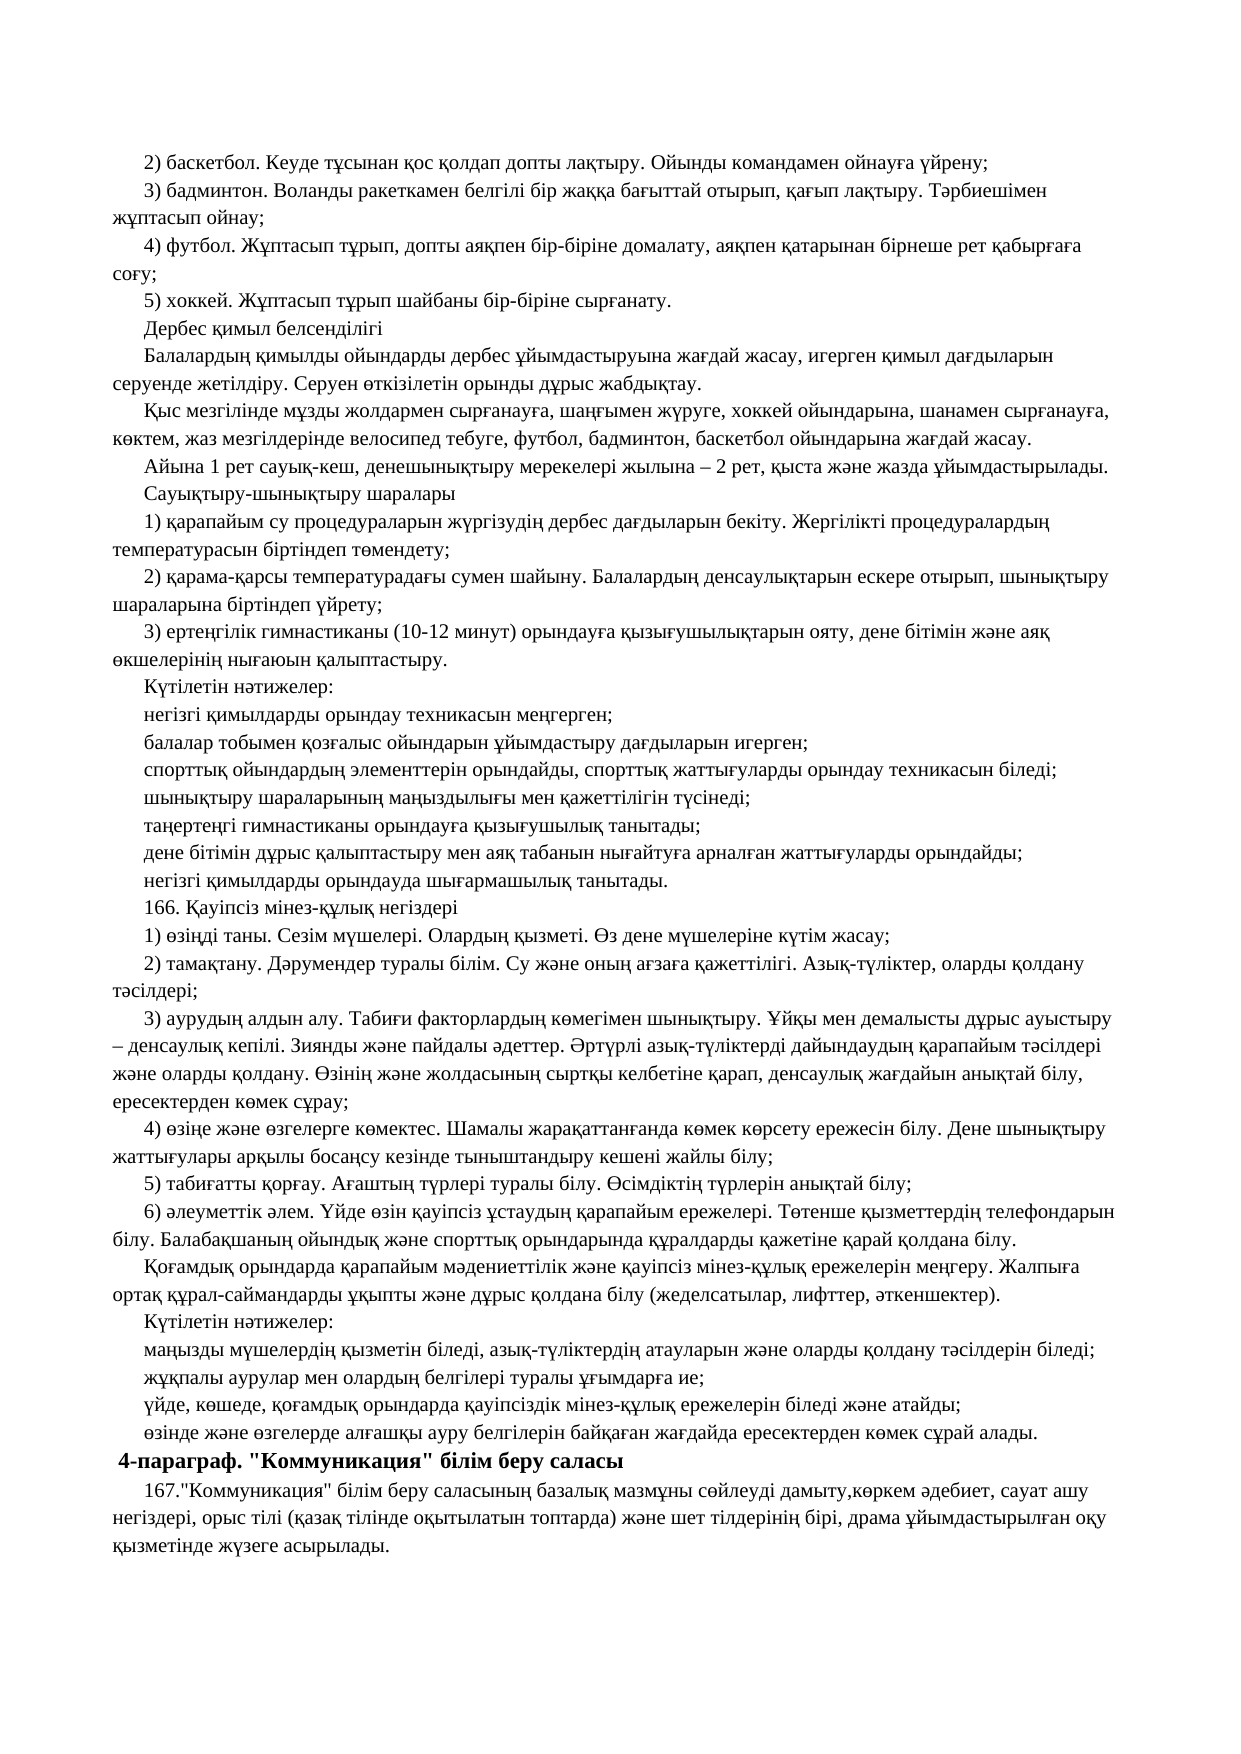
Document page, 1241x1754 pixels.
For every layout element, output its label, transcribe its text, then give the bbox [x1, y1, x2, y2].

text 1) қарапайым су процедураларын жүргізудің дербес дағдыларын бекіту. Жергілікті процедуралардың температурасын біртіндеп төмендету; [112, 509, 1128, 561]
text спорттық ойындардың элементтерін орындайды, спорттық жаттығуларды орындау техникасын біледі; [112, 757, 1128, 781]
text 5) табиғатты қорғау. Ағаштың түрлері туралы білу. Өсімдіктің түрлерін анықтай білу; [112, 1171, 1128, 1195]
text 4) футбол. Жұптасып тұрып, допты аяқпен бір-біріне домалату, аяқпен қатарынан бірнеше рет қабырғаға соғу; [112, 233, 1128, 284]
text Айына 1 рет сауық-кеш, денешынықтыру мерекелері жылына – 2 рет, қыста және жазда ұйымдастырылады. [112, 454, 1128, 478]
text 3) бадминтон. Воланды ракеткамен белгілі бір жаққа бағыттай отырып, қағып лақтыру. Тәрбиешімен жұптасып ойнау; [112, 178, 1128, 229]
text таңертеңгі гимнастиканы орындауға қызығушылық танытады; [112, 812, 1128, 837]
text негізгі қимылдарды орындау техникасын меңгерген; [112, 702, 1128, 726]
text үйде, көшеде, қоғамдық орындарда қауіпсіздік мінез-құлық ережелерін біледі және атайды; [112, 1392, 1128, 1416]
text 2) қарама-қарсы температурадағы сумен шайыну. Балалардың денсаулықтарын ескере отырып, шынықтыру шараларына біртіндеп үйрету; [112, 564, 1128, 616]
text 1) өзіңді таны. Сезім мүшелері. Олардың қызметі. Өз дене мүшелеріне күтім жасау; [112, 923, 1128, 947]
text маңызды мүшелердің қызметін біледі, азық-түліктердің атауларын және оларды қолдану тәсілдерін біледі; [112, 1337, 1128, 1361]
text Күтілетін нәтижелер: [112, 674, 1128, 698]
text 166. Қауіпсіз мінез-құлық негіздері [112, 895, 1128, 919]
text 167."Коммуникация" білім беру саласының базалық мазмұны сөйлеуді дамыту,көркем әдебиет, сауат ашу негіздері, орыс тілі (қазақ тілінде оқытылатын топтарда) және шет тілдерінің бірі, драма ұйымдастырылған оқу қызметінде жүзеге асырылады. [112, 1478, 1128, 1557]
text 4-параграф. "Коммуникация" білім беру саласы [112, 1447, 1128, 1474]
text Қыс мезгілінде мұзды жолдармен сырғанауға, шаңғымен жүруге, хоккей ойындарына, шанамен сырғанауға, көктем, жаз мезгілдерінде велосипед тебуге, футбол, бадминтон, баскетбол ойындарына жағдай жасау. [112, 398, 1128, 450]
text 6) әлеуметтік әлем. Үйде өзін қауіпсіз ұстаудың қарапайым ережелері. Төтенше қызметтердің телефондарын білу. Балабақшаның ойындық және спорттық орындарында құралдарды қажетіне қарай қолдана білу. [112, 1199, 1128, 1251]
text 3) аурудың алдын алу. Табиғи факторлардың көмегімен шынықтыру. Ұйқы мен демалысты дұрыс ауыстыру – денсаулық кепілі. Зиянды және пайдалы әдеттер. Әртүрлі азық-түліктерді дайындаудың қарапайым тәсілдері және оларды қолдану. Өзінің және жолдасының сыртқы келбетіне қарап, денсаулық жағдайын анықтай білу, ересектерден көмек сұрау; [112, 1006, 1128, 1113]
text Дербес қимыл белсенділігі [112, 316, 1128, 340]
text 2) тамақтану. Дәрумендер туралы білім. Су және оның ағзаға қажеттілігі. Азық-түліктер, оларды қолдану тәсілдері; [112, 951, 1128, 1002]
text Қоғамдық орындарда қарапайым мәдениеттілік және қауіпсіз мінез-құлық ережелерін меңгеру. Жалпыға ортақ құрал-саймандарды ұқыпты және дұрыс қолдана білу (жеделсатылар, лифттер, әткеншектер). [112, 1254, 1128, 1306]
text негізгі қимылдарды орындауда шығармашылық танытады. [112, 868, 1128, 892]
text 5) хоккей. Жұптасып тұрып шайбаны бір-біріне сырғанату. [112, 288, 1128, 312]
text балалар тобымен қозғалыс ойындарын ұйымдастыру дағдыларын игерген; [112, 730, 1128, 754]
text Күтілетін нәтижелер: [112, 1309, 1128, 1333]
text 4) өзіңе және өзгелерге көмектес. Шамалы жарақаттанғанда көмек көрсету ережесін білу. Дене шынықтыру жаттығулары арқылы босаңсу кезінде тыныштандыру кешені жайлы білу; [112, 1116, 1128, 1168]
text дене бітімін дұрыс қалыптастыру мен аяқ табанын нығайтуға арналған жаттығуларды орындайды; [112, 840, 1128, 864]
text Балалардың қимылды ойындарды дербес ұйымдастыруына жағдай жасау, игерген қимыл дағдыларын серуенде жетілдіру. Серуен өткізілетін орынды дұрыс жабдықтау. [112, 343, 1128, 395]
text өзінде және өзгелерде алғашқы ауру белгілерін байқаған жағдайда ересектерден көмек сұрай алады. [112, 1420, 1128, 1444]
text 3) ертеңгілік гимнастиканы (10-12 минут) орындауға қызығушылықтарын ояту, дене бітімін және аяқ өкшелерінің нығаюын қалыптастыру. [112, 619, 1128, 671]
text 2) баскетбол. Кеуде тұсынан қос қолдап допты лақтыру. Ойынды командамен ойнауға үйрену; [112, 150, 1128, 174]
text Сауықтыру-шынықтыру шаралары [112, 481, 1128, 505]
text шынықтыру шараларының маңыздылығы мен қажеттілігін түсінеді; [112, 785, 1128, 809]
text жұқпалы аурулар мен олардың белгілері туралы ұғымдарға ие; [112, 1364, 1128, 1389]
